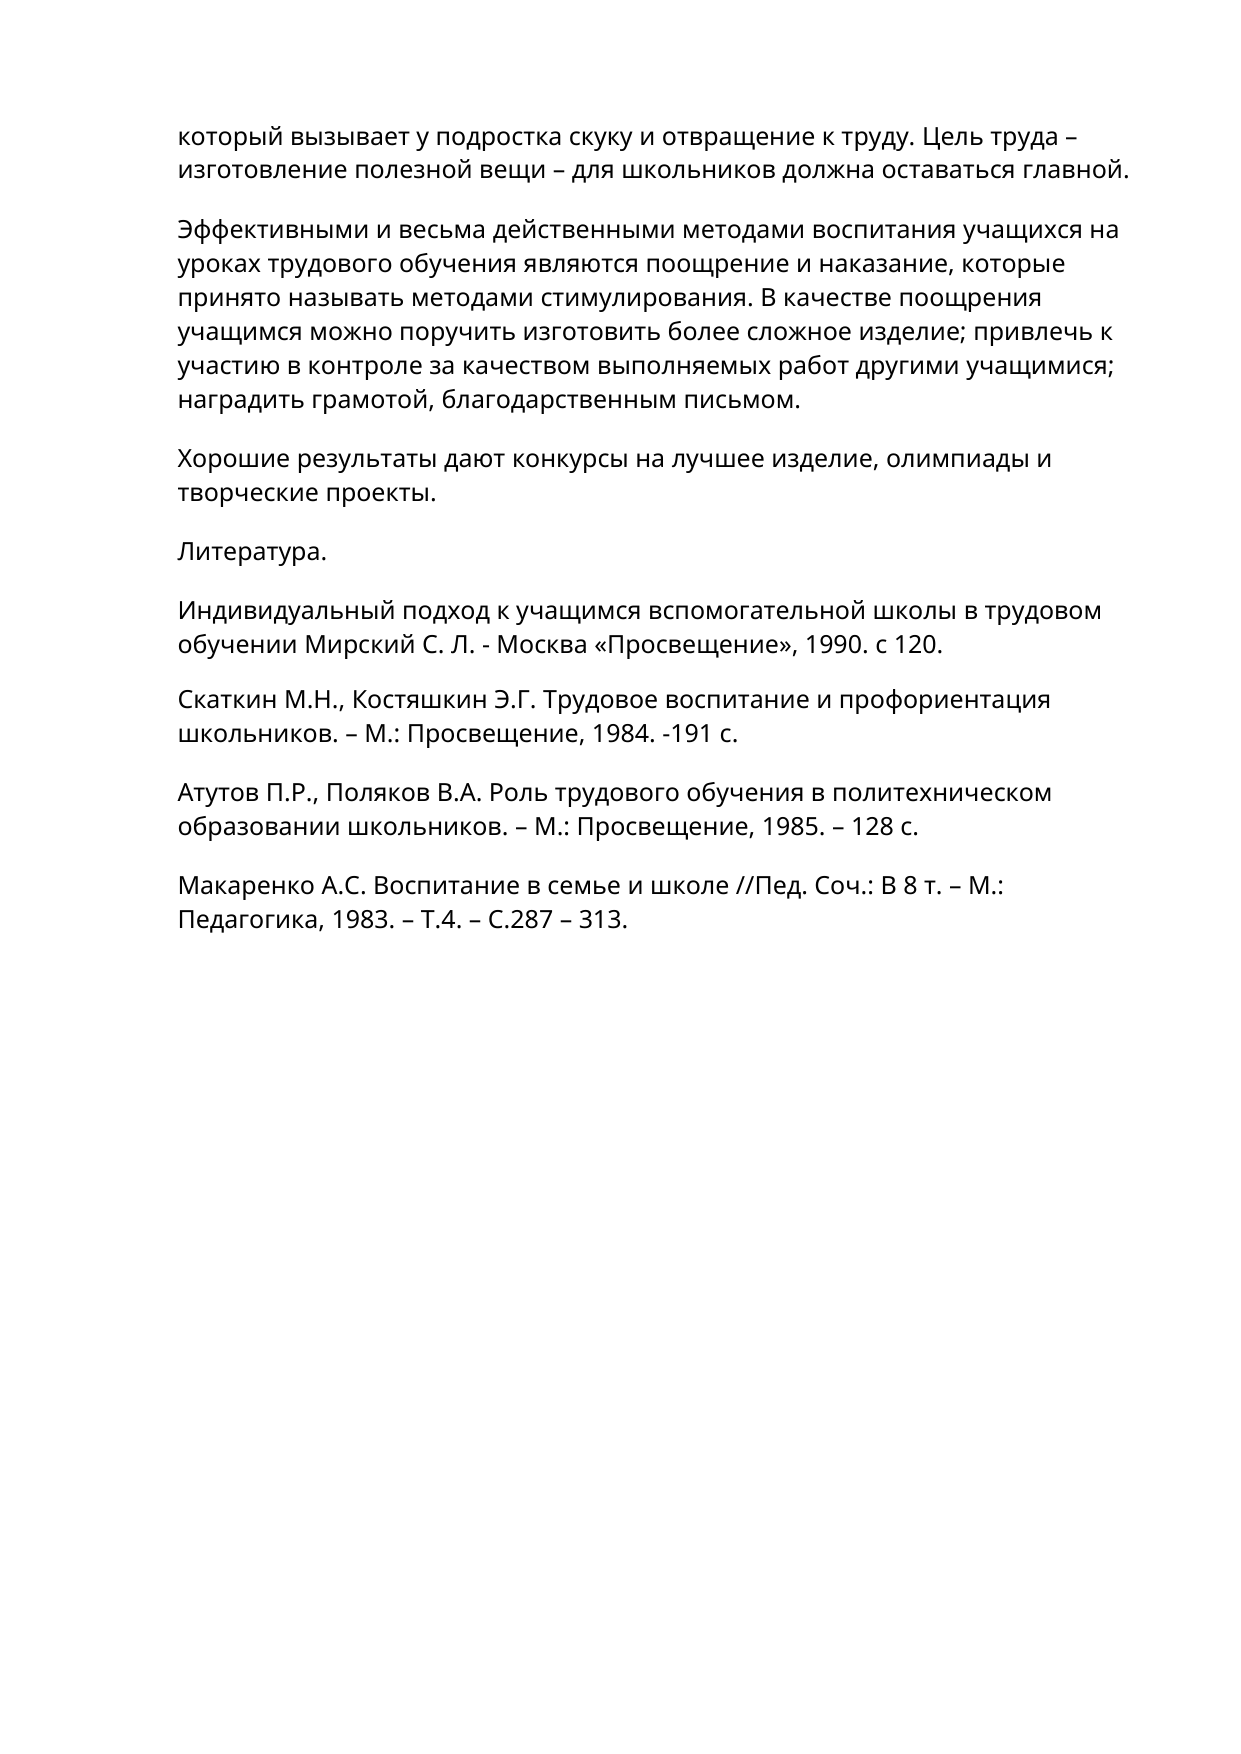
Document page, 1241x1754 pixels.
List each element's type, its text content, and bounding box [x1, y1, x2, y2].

text Индивидуальный подход к учащимся вспомогательной школы в трудовом обучении Мирский С. Л. - Москва «Просвещение», 1990. с 120. [177, 593, 1152, 661]
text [177, 118, 1152, 186]
text Скаткин М.Н., Костяшкин Э.Г. Трудовое воспитание и профориентация школьников. – М.: Просвещение, 1984. -191 с. [177, 682, 1152, 750]
text Атутов П.Р., Поляков В.А. Роль трудового обучения в политехническом образовании школьников. – М.: Просвещение, 1985. – 128 с. [177, 775, 1152, 843]
text Хорошие результаты дают конкурсы на лучшее изделие, олимпиады и творческие проекты. [177, 441, 1152, 509]
text Макаренко А.С. Воспитание в семье и школе //Пед. Соч.: В 8 т. – М.: Педагогика, 1983. – Т.4. – С.287 – 313. [177, 868, 1152, 936]
text Литература. [177, 534, 1152, 568]
text Эффективными и весьма действенными методами воспитания учащихся на уроках трудового обучения являются поощрение и наказание, которые принято называть методами стимулирования. В качестве поощрения учащимся можно поручить изготовить более сложное изделие; привлечь к участию в контроле за качеством выполняемых работ другими учащимися; наградить грамотой, благодарственным письмом. [177, 211, 1152, 416]
